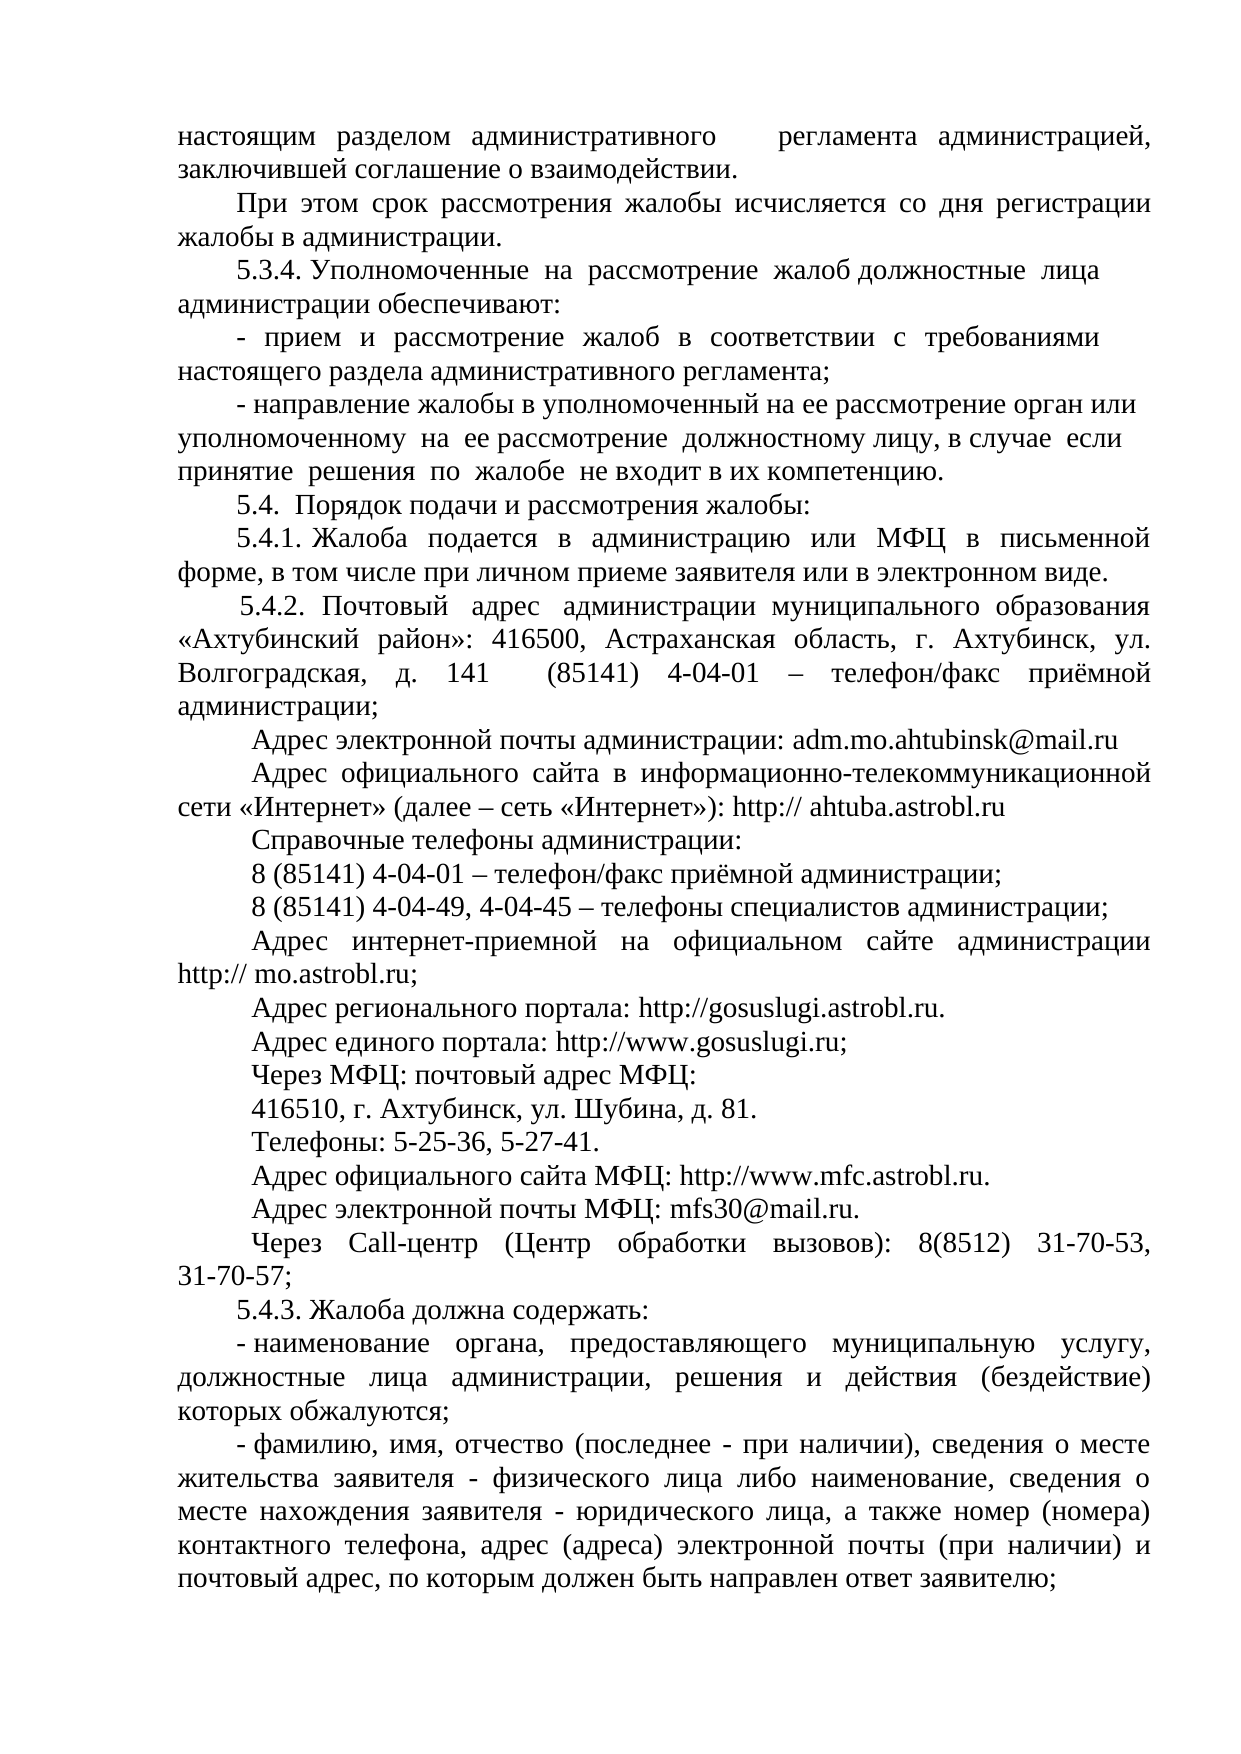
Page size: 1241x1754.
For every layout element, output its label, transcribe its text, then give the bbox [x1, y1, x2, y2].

text 416510, г. Ахтубинск, ул. Шубина, д. 81. [177, 1091, 1152, 1124]
text 5.4.1. Жалоба подается в администрацию или МФЦ в письменной форме, в том числе при личном приеме заявителя или в электронном виде. [177, 521, 1152, 588]
text 8 (85141) 4-04-49, 4-04-45 – телефоны специалистов администрации; [177, 889, 1152, 923]
text Адрес электронной почты МФЦ: mfs30@mail.ru. [177, 1191, 1152, 1225]
text Адрес официального сайта в информационно-телекоммуникационной сети «Интернет» (далее – сеть «Интернет»): http:// ahtuba.astrobl.ru [177, 755, 1152, 822]
text Адрес единого портала: http://www.gosuslugi.ru; [251, 1024, 1152, 1057]
text Телефоны: 5-25-36, 5-27-41. [177, 1124, 1181, 1158]
text Адрес интернет-приемной на официальном сайте администрации http:// mo.astrobl.ru; [177, 923, 1152, 990]
text - наименование органа, предоставляющего муниципальную услугу, должностные лица администрации, решения и действия (бездействие) которых обжалуются; [177, 1326, 1152, 1426]
text 5.4. Порядок подачи и рассмотрения жалобы: [177, 487, 1152, 521]
text - прием и рассмотрение жалоб в соответствии с требованиями настоящего раздела административного регламента; [177, 319, 1101, 386]
text Адрес официального сайта МФЦ: http://www.mfc.astrobl.ru. [177, 1158, 1152, 1191]
text Справочные телефоны администрации: [177, 822, 1152, 856]
text 8 (85141) 4-04-01 – телефон/факс приёмной администрации; [177, 856, 1152, 889]
text 5.4.3. Жалоба должна содержать: [177, 1292, 1152, 1326]
text Адрес электронной почты администрации: adm.mo.ahtubinsk@mail.ru [177, 722, 1152, 755]
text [177, 118, 1152, 185]
text При этом срок рассмотрения жалобы исчисляется со дня регистрации жалобы в администрации. [177, 185, 1152, 252]
text - фамилию, имя, отчество (последнее - при наличии), сведения о месте жительства заявителя - физического лица либо наименование, сведения о месте нахождения заявителя - юридического лица, а также номер (номера) контактного телефона, адрес (адреса) электронной почты (при наличии) и почтовый адрес, по которым должен быть направлен ответ заявителю; [177, 1426, 1152, 1594]
text - направление жалобы в уполномоченный на ее рассмотрение орган или уполномоченному на ее рассмотрение должностному лицу, в случае если принятие решения по жалобе не входит в их компетенцию. [177, 386, 1152, 487]
text Через МФЦ: почтовый адрес МФЦ: [177, 1057, 1152, 1091]
text 5.4.2. Почтовый адрес администрации муниципального образования «Ахтубинский район»: 416500, Астраханская область, г. Ахтубинск, ул. Волгоградская, д. 141 (85141) 4-04-01 – телефон/факс приёмной администрации; [177, 588, 1152, 722]
text Адрес регионального портала: http://gosuslugi.astrobl.ru. [251, 990, 1152, 1024]
text 5.3.4. Уполномоченные на рассмотрение жалоб должностные лица администрации обеспечивают: [177, 252, 1101, 319]
text Через Саll-центр (Центр обработки вызовов): 8(8512) 31-70-53, 31-70-57; [177, 1225, 1152, 1292]
